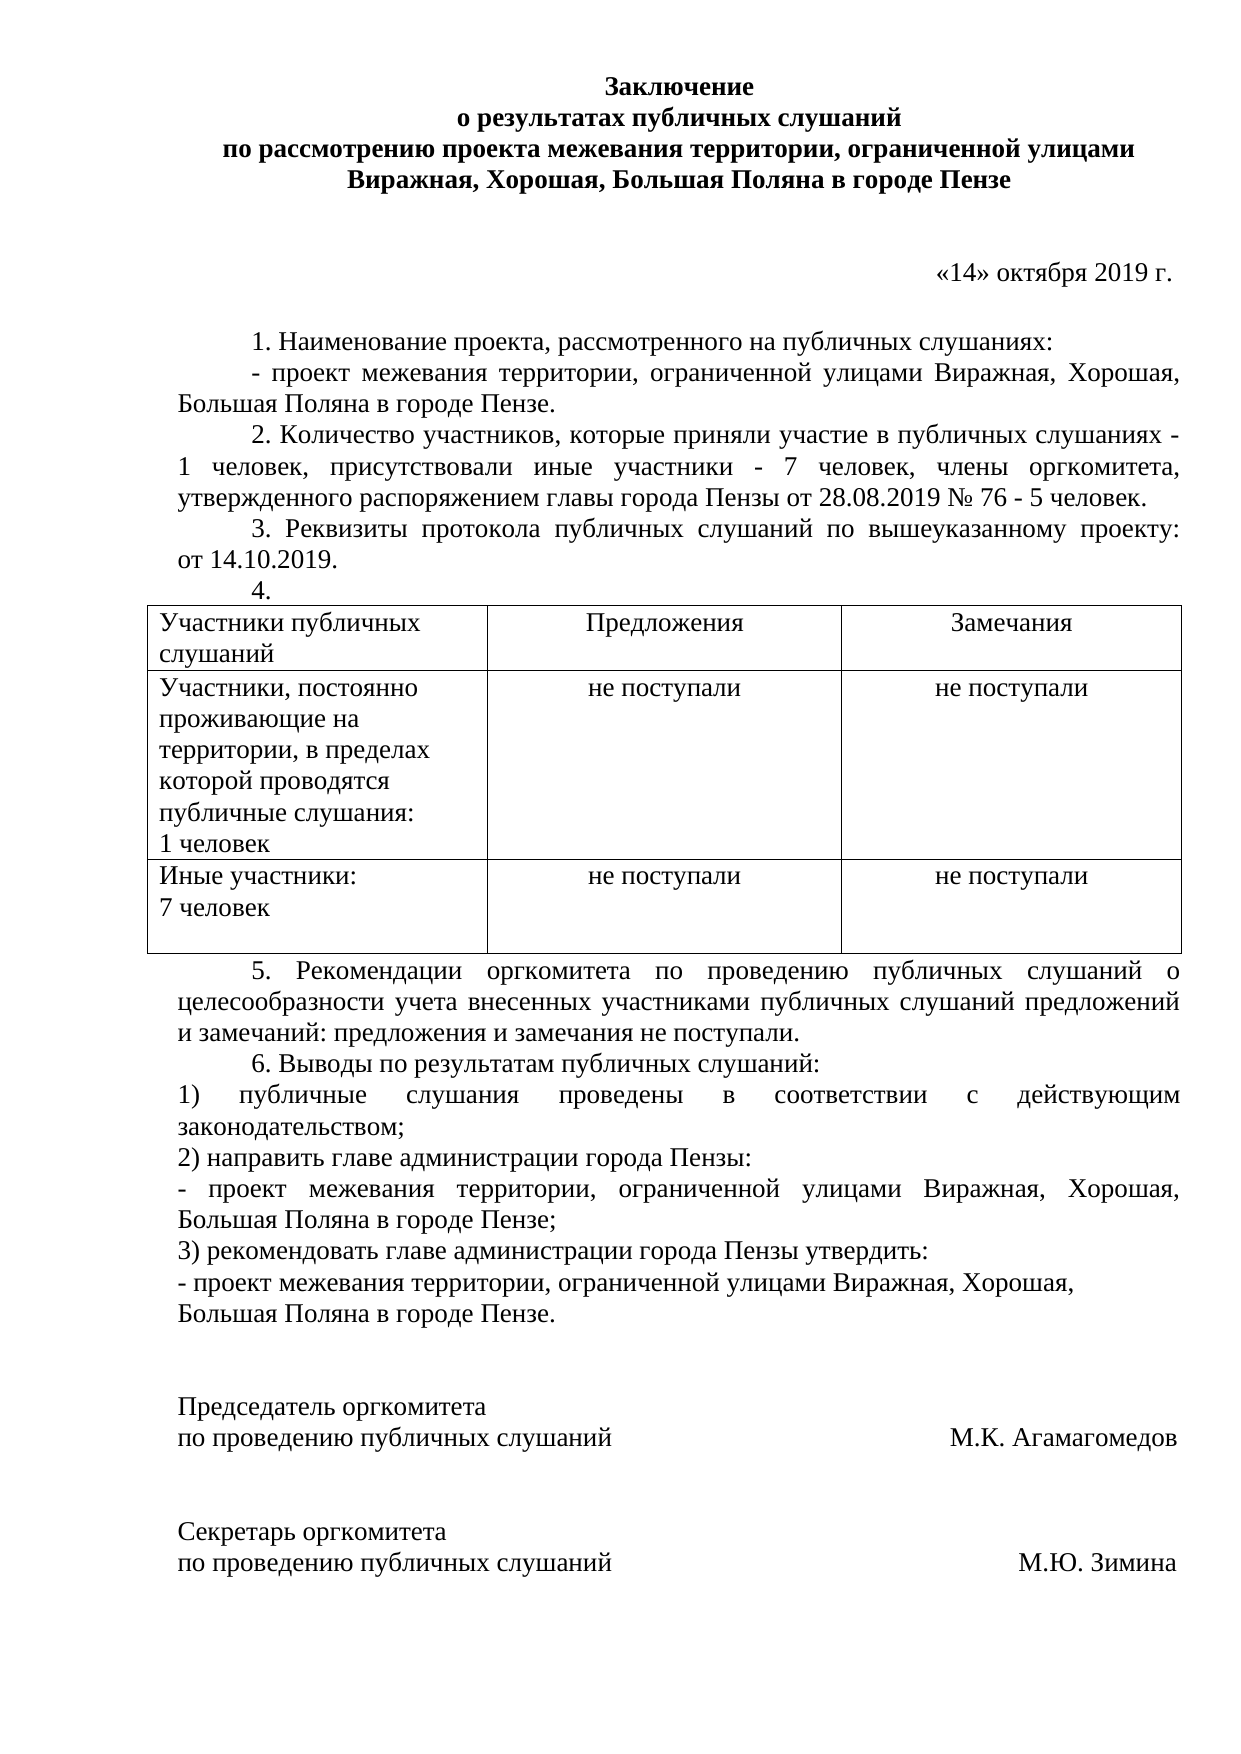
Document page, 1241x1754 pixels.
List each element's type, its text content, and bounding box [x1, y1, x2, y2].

list 3. Реквизиты протокола публичных слушаний по вышеуказанному проекту: от 14.10.2019. [177, 512, 1181, 574]
text 4. [177, 574, 1181, 605]
table_header Замечания [842, 606, 1181, 670]
text - проект межевания территории, ограниченной улицами Виражная, Хорошая, Большая Поляна в городе Пензе. [177, 356, 1181, 418]
text 1. Наименование проекта, рассмотренного на публичных слушаниях: [177, 325, 1181, 356]
text 2. Количество участников, которые приняли участие в публичных слушаниях - 1 человек, присутствовали иные участники - 7 человек, члены оргкомитета, утвержденного распоряжением главы города Пензы от 28.08.2019 № 76 - 5 человек. [177, 418, 1181, 512]
text - проект межевания территории, ограниченной улицами Виражная, Хорошая, Большая Поляна в городе Пензе. [177, 1266, 1181, 1328]
text по проведению публичных слушаний М.К. Агамагомедов [177, 1421, 1181, 1453]
table_cell Иные участники: 7 человек [148, 860, 487, 953]
text Председатель оргкомитета [177, 1390, 1181, 1421]
text о результатах публичных слушаний [177, 101, 1181, 132]
table_cell не поступали [842, 671, 1181, 858]
text 6. Выводы по результатам публичных слушаний: [177, 1047, 1181, 1078]
text 2) направить главе администрации города Пензы: [177, 1141, 1181, 1172]
text 1) публичные слушания проведены в соответствии с действующим законодательством; [177, 1078, 1181, 1141]
table_cell не поступали [488, 860, 841, 953]
table_header Участники публичных слушаний [148, 606, 487, 670]
text по проведению публичных слушаний М.Ю. Зимина [177, 1546, 1181, 1578]
table_cell не поступали [842, 860, 1181, 953]
text 5. Рекомендации оргкомитета по проведению публичных слушаний о целесообразности учета внесенных участниками публичных слушаний предложений и замечаний: предложения и замечания не поступали. [177, 954, 1181, 1047]
text Заключение [177, 69, 1181, 101]
text «14» октября 2019 г. [177, 256, 1181, 288]
table_cell не поступали [488, 671, 841, 858]
text - проект межевания территории, ограниченной улицами Виражная, Хорошая, Большая Поляна в городе Пензе; [177, 1172, 1181, 1234]
text по рассмотрению проекта межевания территории, ограниченной улицами Виражная, Хорошая, Большая Поляна в городе Пензе [177, 132, 1181, 194]
table_header Предложения [488, 606, 841, 670]
table_cell Участники, постоянно проживающие на территории, в пределах которой проводятся публичные слушания: 1 человек [148, 671, 487, 858]
text 3) рекомендовать главе администрации города Пензы утвердить: [177, 1234, 1181, 1266]
text Секретарь оргкомитета [177, 1515, 1181, 1546]
